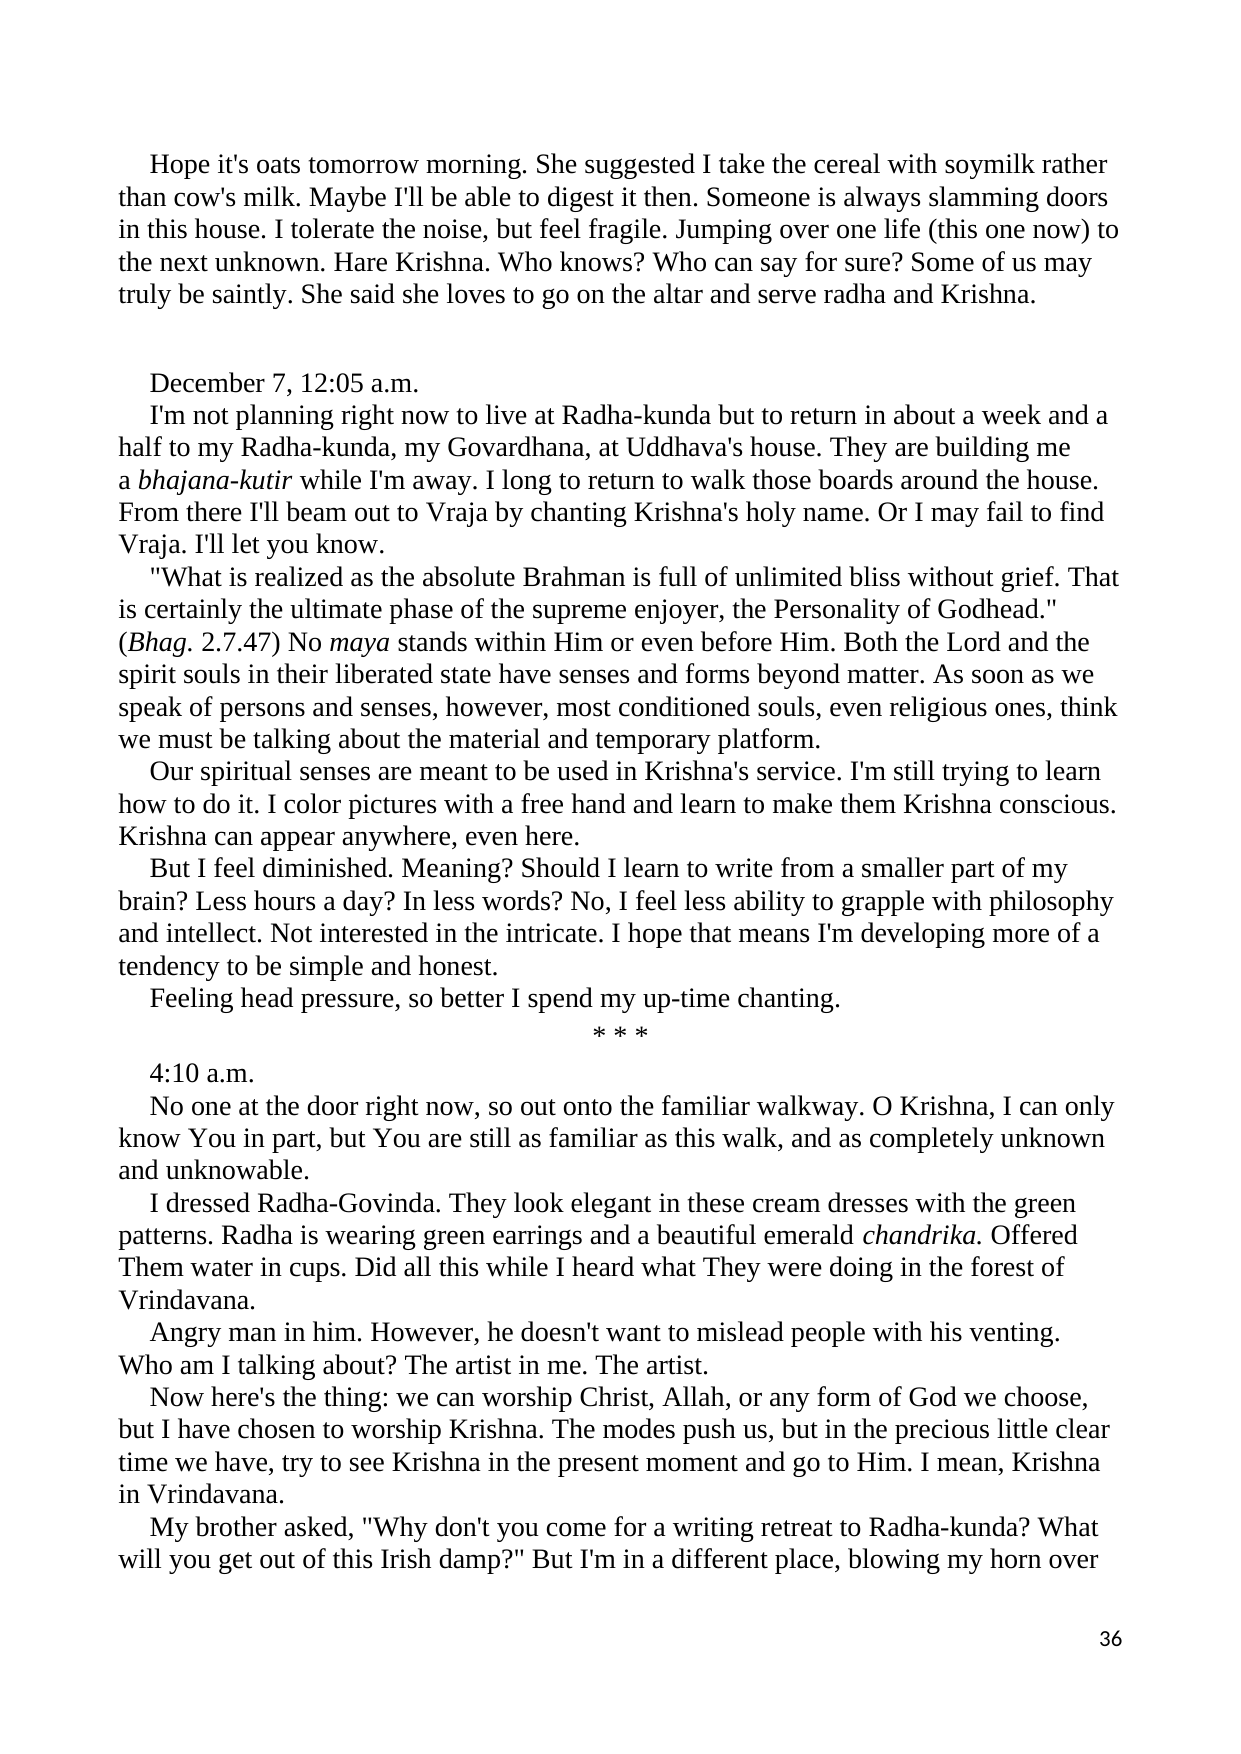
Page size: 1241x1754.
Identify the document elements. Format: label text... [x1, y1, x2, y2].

text Angry man in him. However, he doesn't want to mislead people with his venting. Who am I talking about? The artist in me. The artist. [118, 1315, 1122, 1380]
text Now here's the thing: we can worship Christ, Allah, or any form of God we choose, but I have chosen to worship Krishna. The modes push us, but in the precious little clear time we have, try to see Krishna in the present moment and go to Him. I mean, Krishna in Vrindavana. [118, 1380, 1122, 1510]
text Hope it's oats tomorrow morning. She suggested I take the cereal with soymilk rather than cow's milk. Maybe I'll be able to digest it then. Someone is always slamming doors in this house. I tolerate the noise, but feel fragile. Jumping over one life (this one now) to the next unknown. Hare Krishna. Who knows? Who can say for sure? Some of us may truly be saintly. She said she loves to go on the altar and serve radha and Krishna. [118, 148, 1122, 309]
text I dressed Radha-Govinda. They look elegant in these cream dresses with the green patterns. Radha is wearing green earrings and a beautiful emerald chandrika. Offered Them water in cups. Did all this while I heard what They were doing in the forest of Vrindavana. [118, 1186, 1122, 1315]
text No one at the door right now, so out onto the familiar walkway. O Krishna, I can only know You in part, but You are still as familiar as this walk, and as completely unknown and unknowable. [118, 1088, 1122, 1186]
text I'm not planning right now to live at Radha-kunda but to return in about a week and a half to my Radha-kunda, my Govardhana, at Uddhava's house. They are building me a bhajana-kutir while I'm away. I long to return to walk those boards around the house. From there I'll beam out to Vraja by chanting Krishna's holy name. Or I may fail to find Vraja. I'll let you know. [118, 398, 1122, 560]
text Our spiritual senses are meant to be used in Krishna's service. I'm still trying to learn how to do it. I color pictures with a free hand and learn to make them Krishna conscious. Krishna can appear anywhere, even here. [118, 754, 1122, 852]
text December 7, 12:05 a.m. [118, 366, 1122, 398]
text Feeling head pressure, so better I spend my up-time chanting. [118, 981, 1122, 1013]
text 4:10 a.m. [118, 1056, 1122, 1088]
text But I feel diminished. Meaning? Should I learn to write from a smaller part of my brain? Less hours a day? In less words? No, I feel less ability to grapple with philosophy and intellect. Not interested in the intricate. I hope that means I'm developing more of a tendency to be simple and honest. [118, 852, 1122, 981]
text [118, 1510, 1122, 1574]
text * * * [118, 1019, 1122, 1051]
text "What is realized as the absolute Brahman is full of unlimited bliss without grief. That is certainly the ultimate phase of the supreme enjoyer, the Personality of Godhead." (Bhag. 2.7.47) No maya stands within Him or even before Him. Both the Lord and the spirit souls in their liberated state have senses and forms beyond matter. As soon as we speak of persons and senses, however, most conditioned souls, even religious ones, think we must be talking about the material and temporary platform. [118, 560, 1122, 754]
